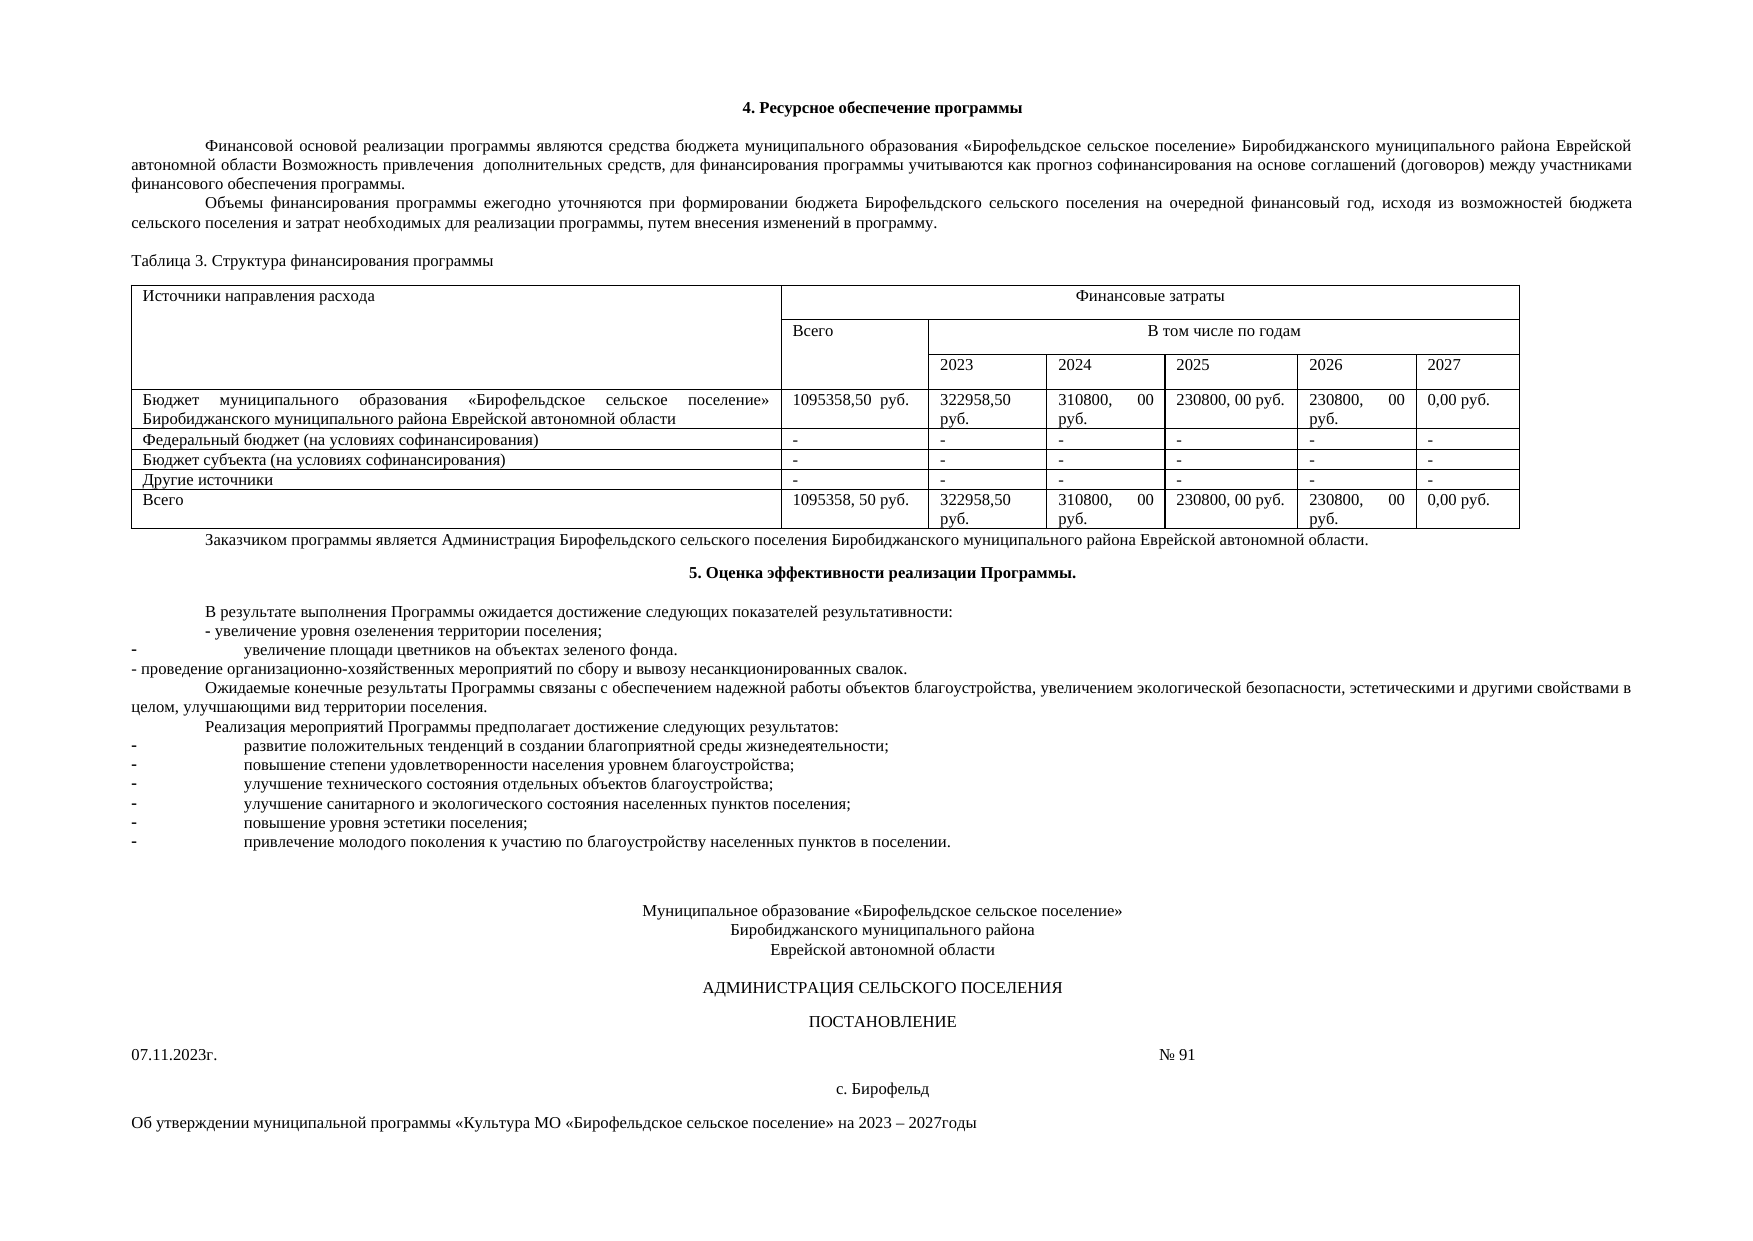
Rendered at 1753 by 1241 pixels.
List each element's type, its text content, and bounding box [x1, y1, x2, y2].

list развитие положительных тенденций в создании благоприятной среды жизнедеятельности; [131, 736, 1634, 755]
table_cell - [1417, 470, 1519, 489]
table_cell - [1047, 470, 1164, 489]
table_cell - [929, 450, 1046, 469]
table_cell 2026 [1298, 355, 1416, 389]
table_header Финансовые затраты [782, 286, 1519, 319]
list повышение уровня эстетики поселения; [131, 813, 1634, 832]
list повышение степени удовлетворенности населения уровнем благоустройства; [131, 755, 1634, 774]
text Еврейской автономной области [131, 939, 1634, 958]
table_cell - [1047, 429, 1164, 448]
text ПОСТАНОВЛЕНИЕ [131, 1011, 1634, 1031]
text Объемы финансирования программы ежегодно уточняются при формировании бюджета Бирофельдского сельского поселения на очередной финансовый год, исходя из возможностей бюджета сельского поселения и затрат необходимых для реализации программы, путем внесения изменений в программу. [131, 193, 1634, 232]
list привлечение молодого поколения к участию по благоустройству населенных пунктов в поселении. [131, 832, 1634, 851]
table_cell 2027 [1417, 355, 1519, 389]
table_cell Федеральный бюджет (на условиях софинансирования) [132, 429, 781, 448]
table_cell 2025 [1166, 355, 1297, 389]
table_cell - [1047, 450, 1164, 469]
table_cell 2024 [1047, 355, 1164, 389]
table_cell - [1417, 450, 1519, 469]
text Об утверждении муниципальной программы «Культура МО «Бирофельдское сельское поселение» на 2023 – 2027годы [131, 1113, 1634, 1132]
table_cell 230800, 00 руб. [1298, 490, 1416, 528]
text В результате выполнения Программы ожидается достижение следующих показателей результативности: [131, 601, 1634, 621]
table_cell - [1298, 450, 1416, 469]
table_cell 230800, 00 руб. [1298, 390, 1416, 428]
text Заказчиком программы является Администрация Бирофельдского сельского поселения Биробиджанского муниципального района Еврейской автономной области. [131, 529, 1634, 548]
table_cell Бюджет субъекта (на условиях софинансирования) [132, 450, 781, 469]
table_cell - [1166, 450, 1297, 469]
list увеличение площади цветников на объектах зеленого фонда. [131, 640, 1634, 659]
text 4. Ресурсное обеспечение программы [131, 97, 1634, 117]
text - увеличение уровня озеленения территории поселения; [131, 621, 1634, 640]
table_cell - [1166, 429, 1297, 448]
table_cell 1095358,50 руб. [782, 390, 928, 428]
table_cell 310800, 00 руб. [1047, 390, 1164, 428]
table_cell - [929, 470, 1046, 489]
list улучшение технического состояния отдельных объектов благоустройства; [131, 774, 1634, 793]
table_cell 1095358, 50 руб. [782, 490, 928, 528]
table_cell - [929, 429, 1046, 448]
text Биробиджанского муниципального района [131, 920, 1634, 939]
text с. Бирофельд [131, 1079, 1634, 1098]
table_cell 322958,50 руб. [929, 490, 1046, 528]
text Реализация мероприятий Программы предполагает достижение следующих результатов: [131, 716, 1634, 736]
table_cell Всего [132, 490, 781, 528]
table_cell 230800, 00 руб. [1166, 490, 1297, 528]
table_cell 230800, 00 руб. [1166, 390, 1297, 428]
text 07.11.2023г. № 91 [131, 1045, 1634, 1064]
text Таблица 3. Структура финансирования программы [131, 251, 1634, 270]
table_cell В том числе по годам [929, 320, 1519, 354]
table_cell Всего [782, 320, 928, 389]
list улучшение санитарного и экологического состояния населенных пунктов поселения; [131, 793, 1634, 813]
text Финансовой основой реализации программы являются средства бюджета муниципального образования «Бирофельдское сельское поселение» Биробиджанского муниципального района Еврейской автономной области Возможность привлечения дополнительных средств, для финансирования программы учитываются как прогноз софинансирования на основе соглашений (договоров) между участниками финансового обеспечения программы. [131, 136, 1634, 193]
table_header Источники направления расхода [132, 286, 781, 389]
table_cell - [782, 470, 928, 489]
text 5. Оценка эффективности реализации Программы. [131, 563, 1634, 582]
table_cell Бюджет муниципального образования «Бирофельдское сельское поселение» Биробиджанского муниципального района Еврейской автономной области [132, 390, 781, 428]
table_cell 310800, 00 руб. [1047, 490, 1164, 528]
text Муниципальное образование «Бирофельдское сельское поселение» [131, 901, 1634, 920]
text - проведение организационно-хозяйственных мероприятий по сбору и вывозу несанкционированных свалок. [131, 659, 1634, 678]
text АДМИНИСТРАЦИЯ СЕЛЬСКОГО ПОСЕЛЕНИЯ [131, 978, 1634, 997]
table_cell Другие источники [132, 470, 781, 489]
table_cell - [1417, 429, 1519, 448]
text Ожидаемые конечные результаты Программы связаны с обеспечением надежной работы объектов благоустройства, увеличением экологической безопасности, эстетическими и другими свойствами в целом, улучшающими вид территории поселения. [131, 678, 1634, 716]
table_cell - [782, 429, 928, 448]
table_cell 0,00 руб. [1417, 490, 1519, 528]
table_cell 0,00 руб. [1417, 390, 1519, 428]
table_cell - [1166, 470, 1297, 489]
table_cell - [1298, 429, 1416, 448]
table_cell 2023 [929, 355, 1046, 389]
table_cell - [1298, 470, 1416, 489]
table_cell 322958,50 руб. [929, 390, 1046, 428]
table_cell - [782, 450, 928, 469]
